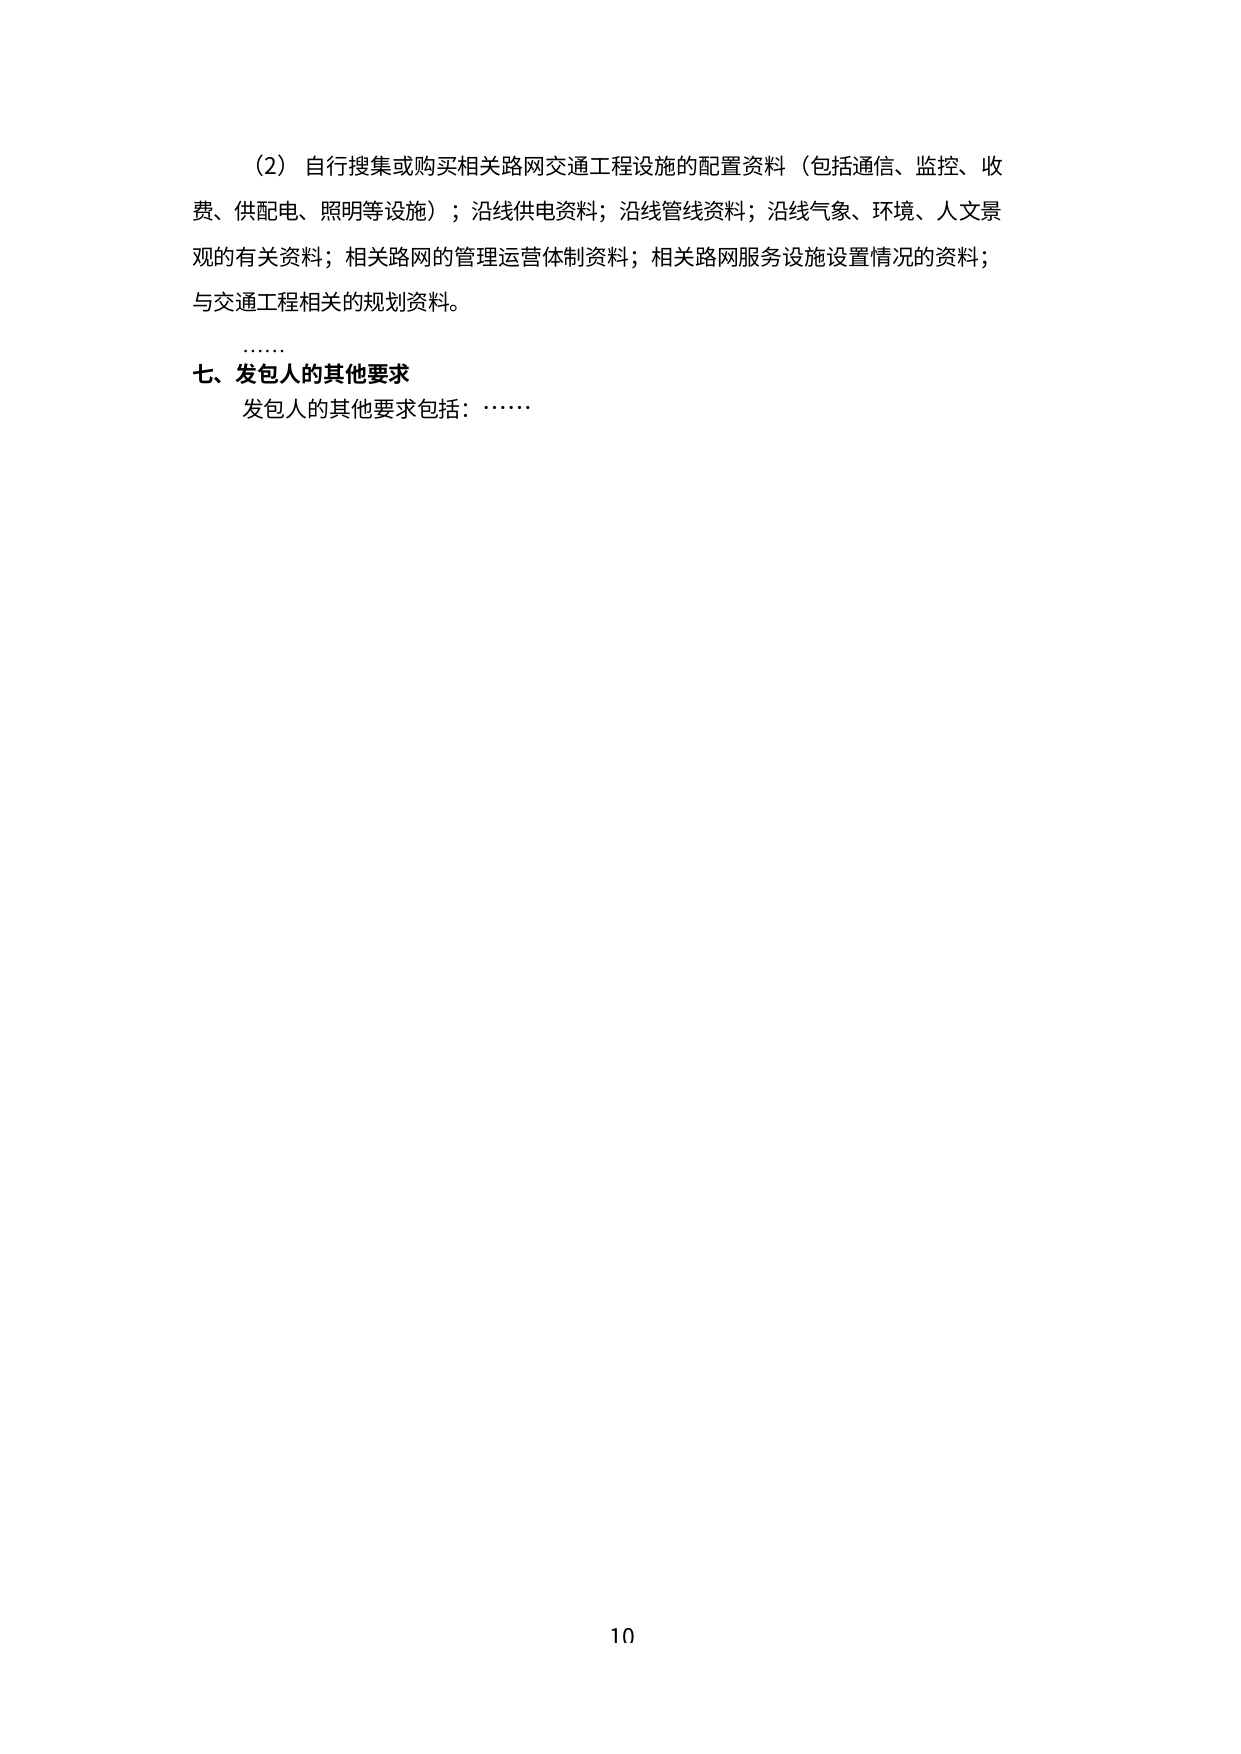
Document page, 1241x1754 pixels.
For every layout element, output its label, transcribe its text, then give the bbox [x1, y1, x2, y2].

list 自行搜集或购买相关路网交通工程设施的配置资料（包括通信、监控、收费、供配电、照明等设施）；沿线供电资料；沿线管线资料；沿线气象、环境、人文景观的有关资料；相关路网的管理运营体制资料；相关路网服务设施设置情况的资料；与交通工程相关的规划资料。 [192, 148, 1003, 316]
text 发包人的其他要求包括：…… [242, 389, 1093, 425]
text …… [242, 332, 1093, 357]
text 七、发包人的其他要求 [192, 357, 1093, 389]
